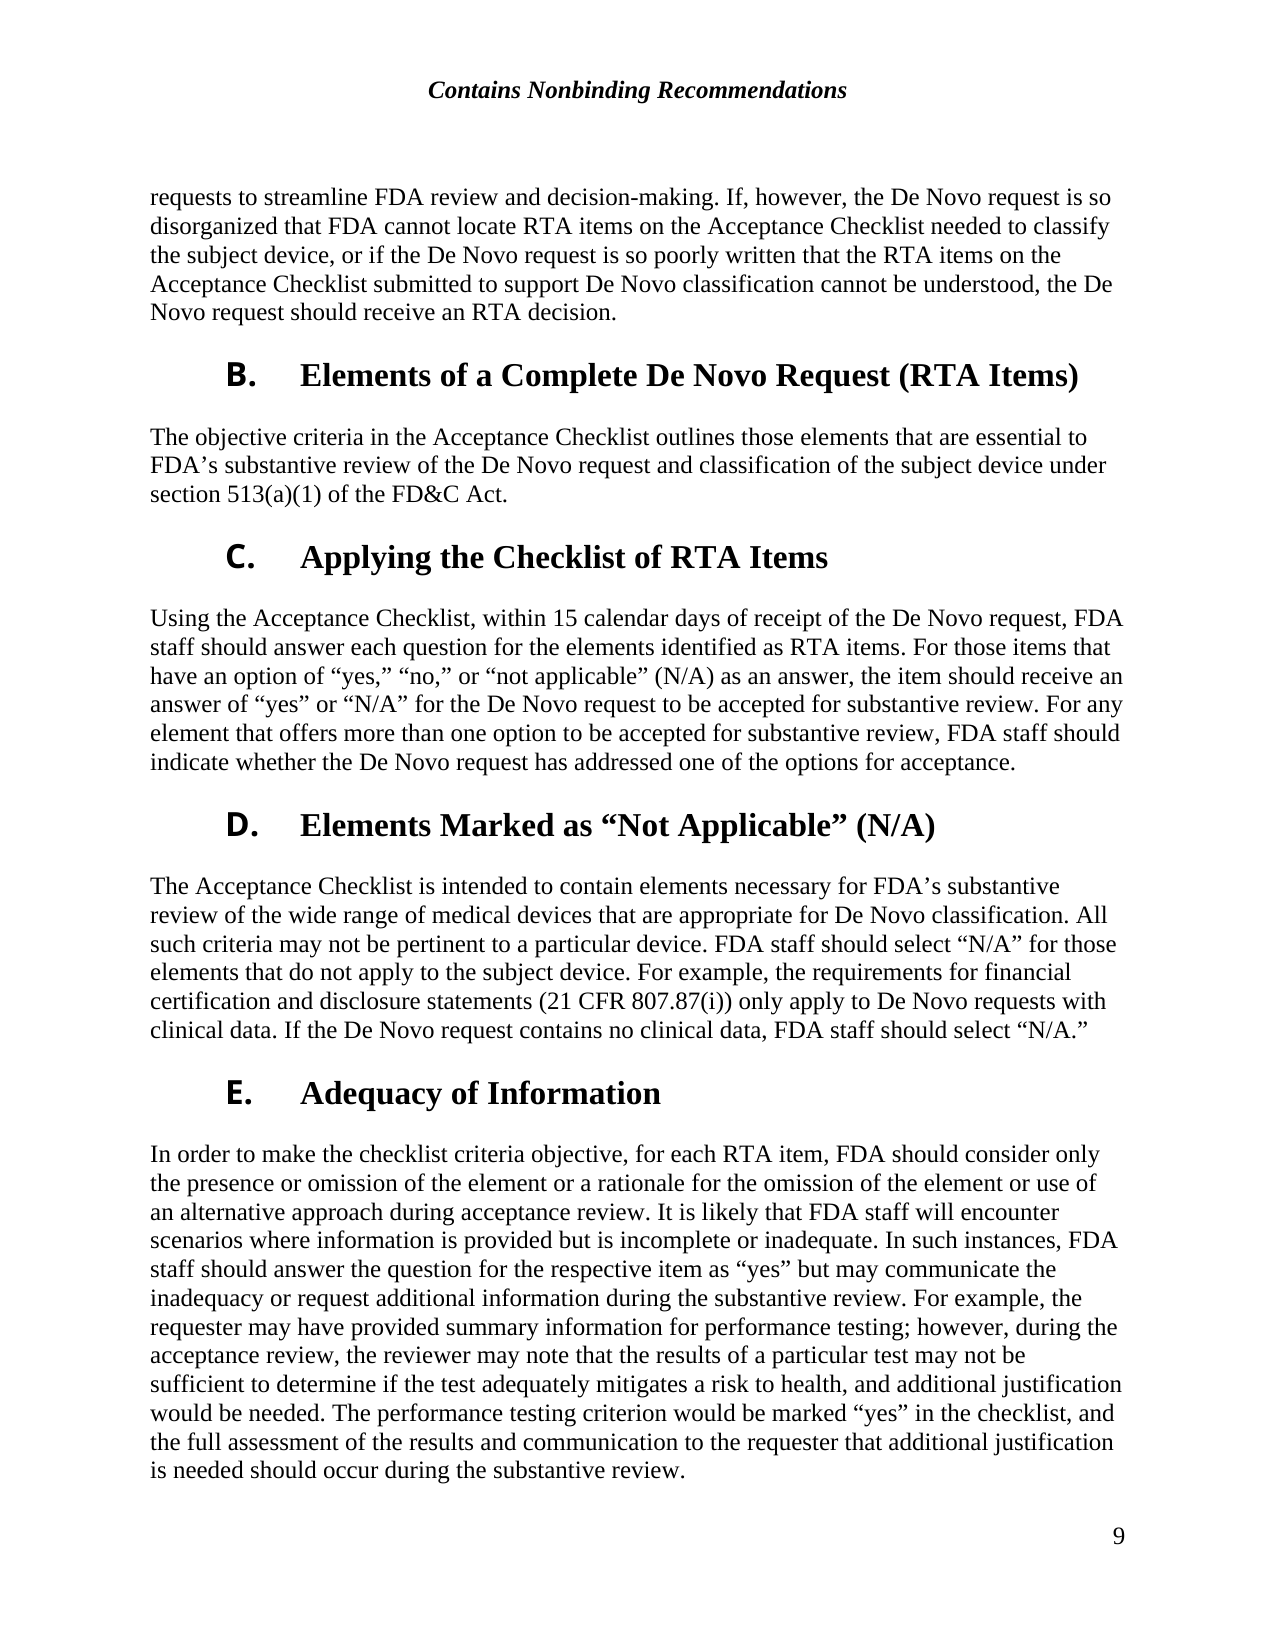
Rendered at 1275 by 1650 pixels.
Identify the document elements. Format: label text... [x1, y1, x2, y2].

text Using the Acceptance Checklist, within 15 calendar days of receipt of the De Novo request, FDA staff should answer each question for the elements identified as RTA items. For those items that have an option of “yes,” “no,” or “not applicable” (N/A) as an answer, the item should receive an answer of “yes” or “N/A” for the De Novo request to be accepted for substantive review. For any element that offers more than one option to be accepted for substantive review, FDA staff should indicate whether the De Novo request has addressed one of the options for acceptance. [150, 603, 1125, 776]
text In order to make the checklist criteria objective, for each RTA item, FDA should consider only the presence or omission of the element or a rationale for the omission of the element or use of an alternative approach during acceptance review. It is likely that FDA staff will encounter scenarios where information is provided but is incomplete or inadequate. In such instances, FDA staff should answer the question for the respective item as “yes” but may communicate the inadequacy or request additional information during the substantive review. For example, the requester may have provided summary information for performance testing; however, during the acceptance review, the reviewer may note that the results of a particular test may not be sufficient to determine if the test adequately mitigates a risk to health, and additional justification would be needed. The performance testing criterion would be marked “yes” in the checklist, and the full assessment of the results and communication to the requester that additional justification is needed should occur during the substantive review. [150, 1139, 1125, 1484]
text The objective criteria in the Acceptance Checklist outlines those elements that are essential to FDA’s substantive review of the De Novo request and classification of the subject device under section 513(a)(1) of the FD&C Act. [150, 422, 1125, 508]
subtitle Applying the Checklist of RTA Items [225, 533, 1125, 578]
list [150, 182, 1125, 326]
subtitle Adequacy of Information [225, 1069, 1125, 1114]
subtitle Elements Marked as “Not Applicable” (N/A) [225, 801, 1125, 846]
subtitle Elements of a Complete De Novo Request (RTA Items) [225, 351, 1125, 397]
text The Acceptance Checklist is intended to contain elements necessary for FDA’s substantive review of the wide range of medical devices that are appropriate for De Novo classification. All such criteria may not be pertinent to a particular device. FDA staff should select “N/A” for those elements that do not apply to the subject device. For example, the requirements for financial certification and disclosure statements (21 CFR 807.87(i)) only apply to De Novo requests with clinical data. If the De Novo request contains no clinical data, FDA staff should select “N/A.” [150, 871, 1125, 1044]
